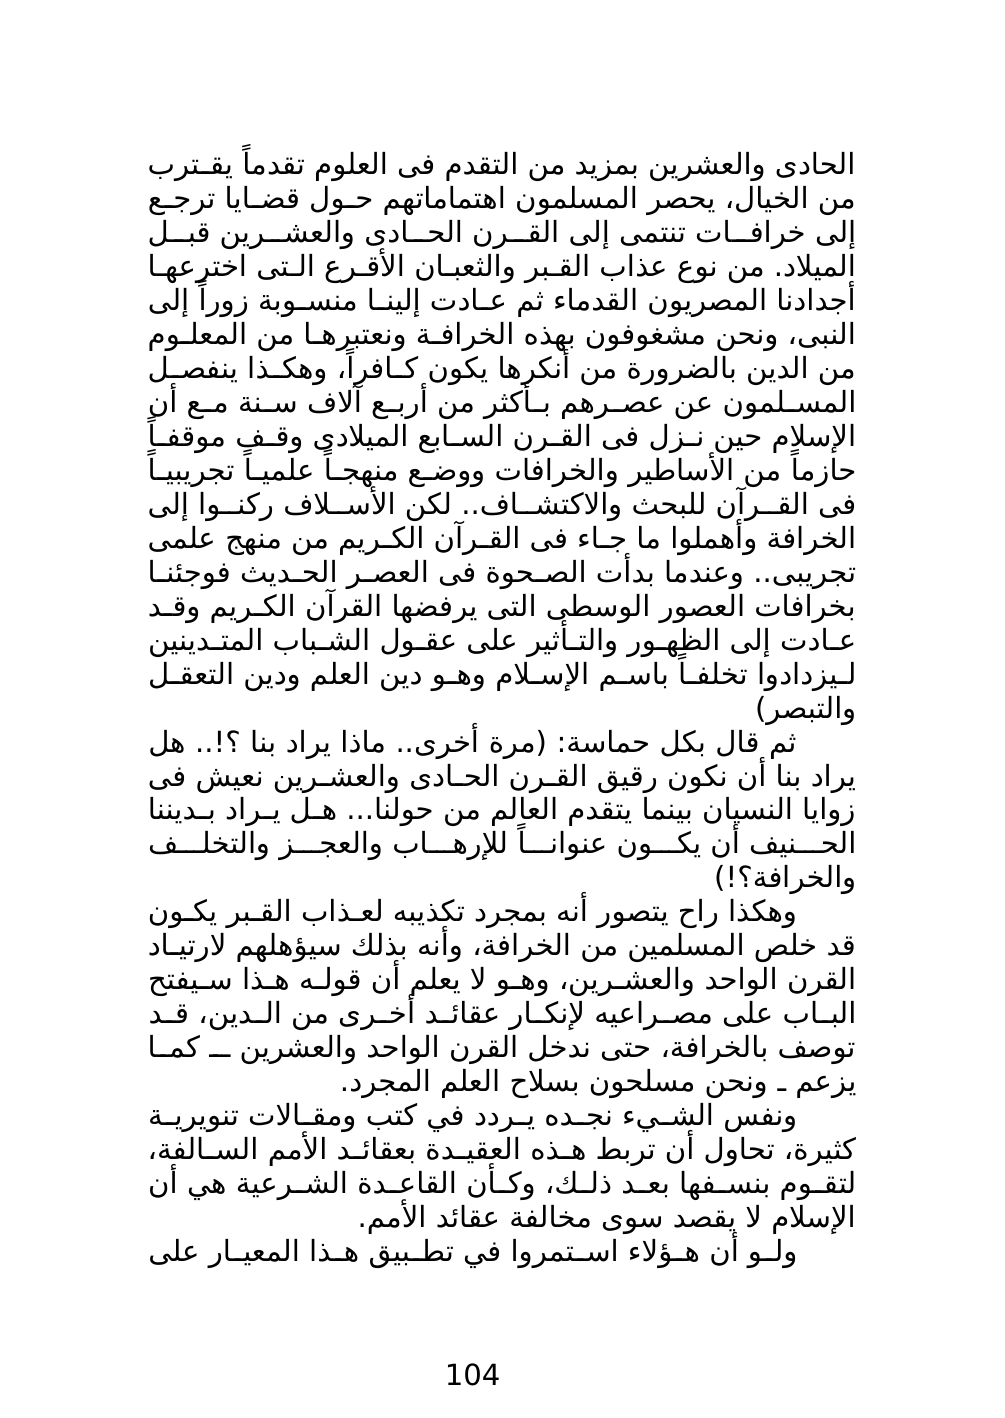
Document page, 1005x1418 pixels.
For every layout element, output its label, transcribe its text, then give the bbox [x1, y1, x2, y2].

text وهكذا راح يتصور أنه بمجرد تكذيبه لعذاب القبر يكون قد خلص المسلمين من الخرافة، وأنه بذلك سيؤهلهم لارتياد القرن الواحد والعشرين، وهو لا يعلم أن قوله هذا سيفتح الباب على مصراعيه لإنكار عقائد أخرى من الدين، قد توصف بالخرافة، حتى ندخل القرن الواحد والعشرين ـ كما يزعم ـ ونحن مسلحون بسلاح العلم المجرد. [148, 895, 856, 1098]
text ونفس الشيء نجده يردد في كتب ومقالات تنويرية كثيرة، تحاول أن تربط هذه العقيدة بعقائد الأمم السالفة، لتقوم بنسفها بعد ذلك، وكأن القاعدة الشرعية هي أن الإسلام لا يقصد سوى مخالفة عقائد الأمم. [148, 1098, 856, 1234]
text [148, 1234, 856, 1268]
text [148, 148, 856, 725]
text ثم قال بكل حماسة: (مرة أخرى.. ماذا يراد بنا ؟!.. هل يراد بنا أن نكون رقيق القرن الحادى والعشرين نعيش فى زوايا النسيان بينما يتقدم العالم من حولنا... هل يراد بديننا الحنيف أن يكون عنواناً للإرهاب والعجز والتخلف والخرافة؟!) [148, 725, 856, 895]
